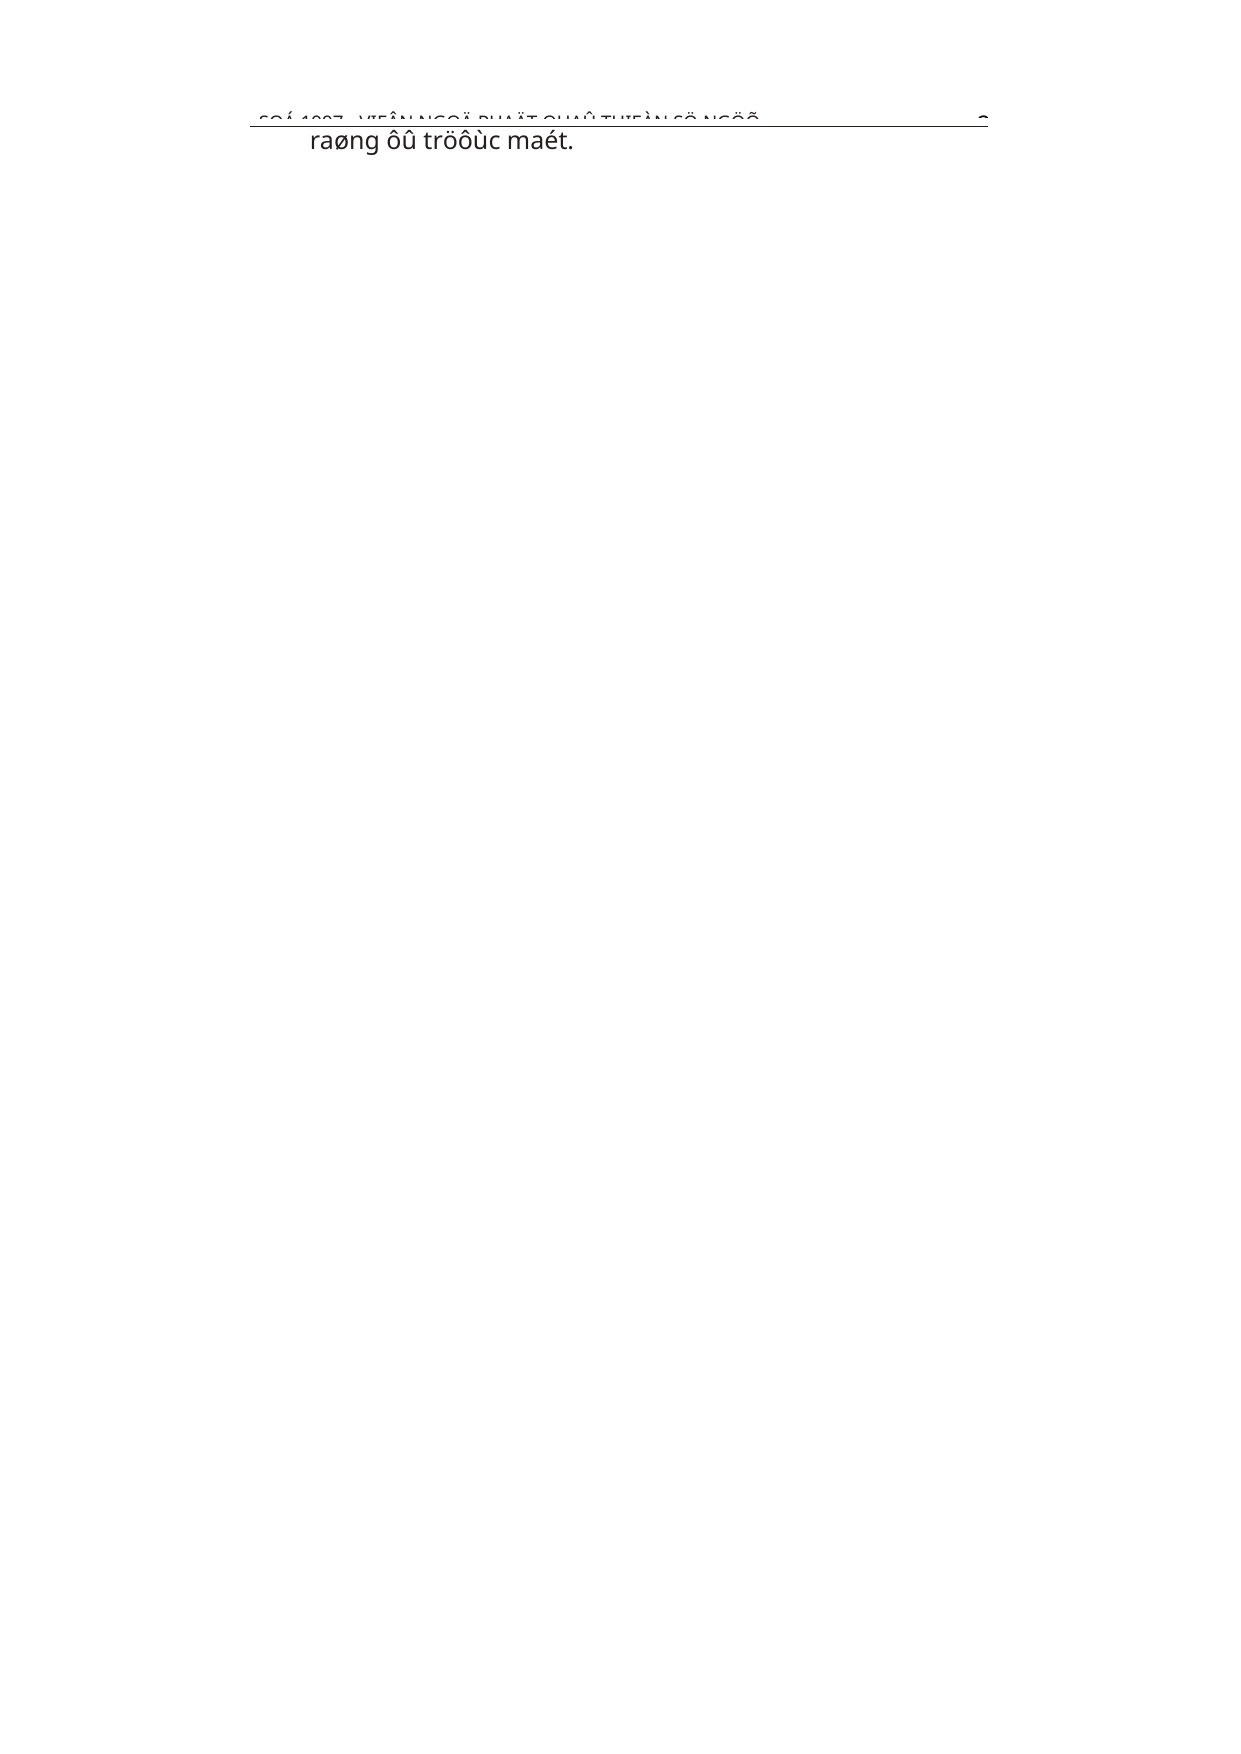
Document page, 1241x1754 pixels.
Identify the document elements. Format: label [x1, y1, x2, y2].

text [309, 125, 615, 156]
